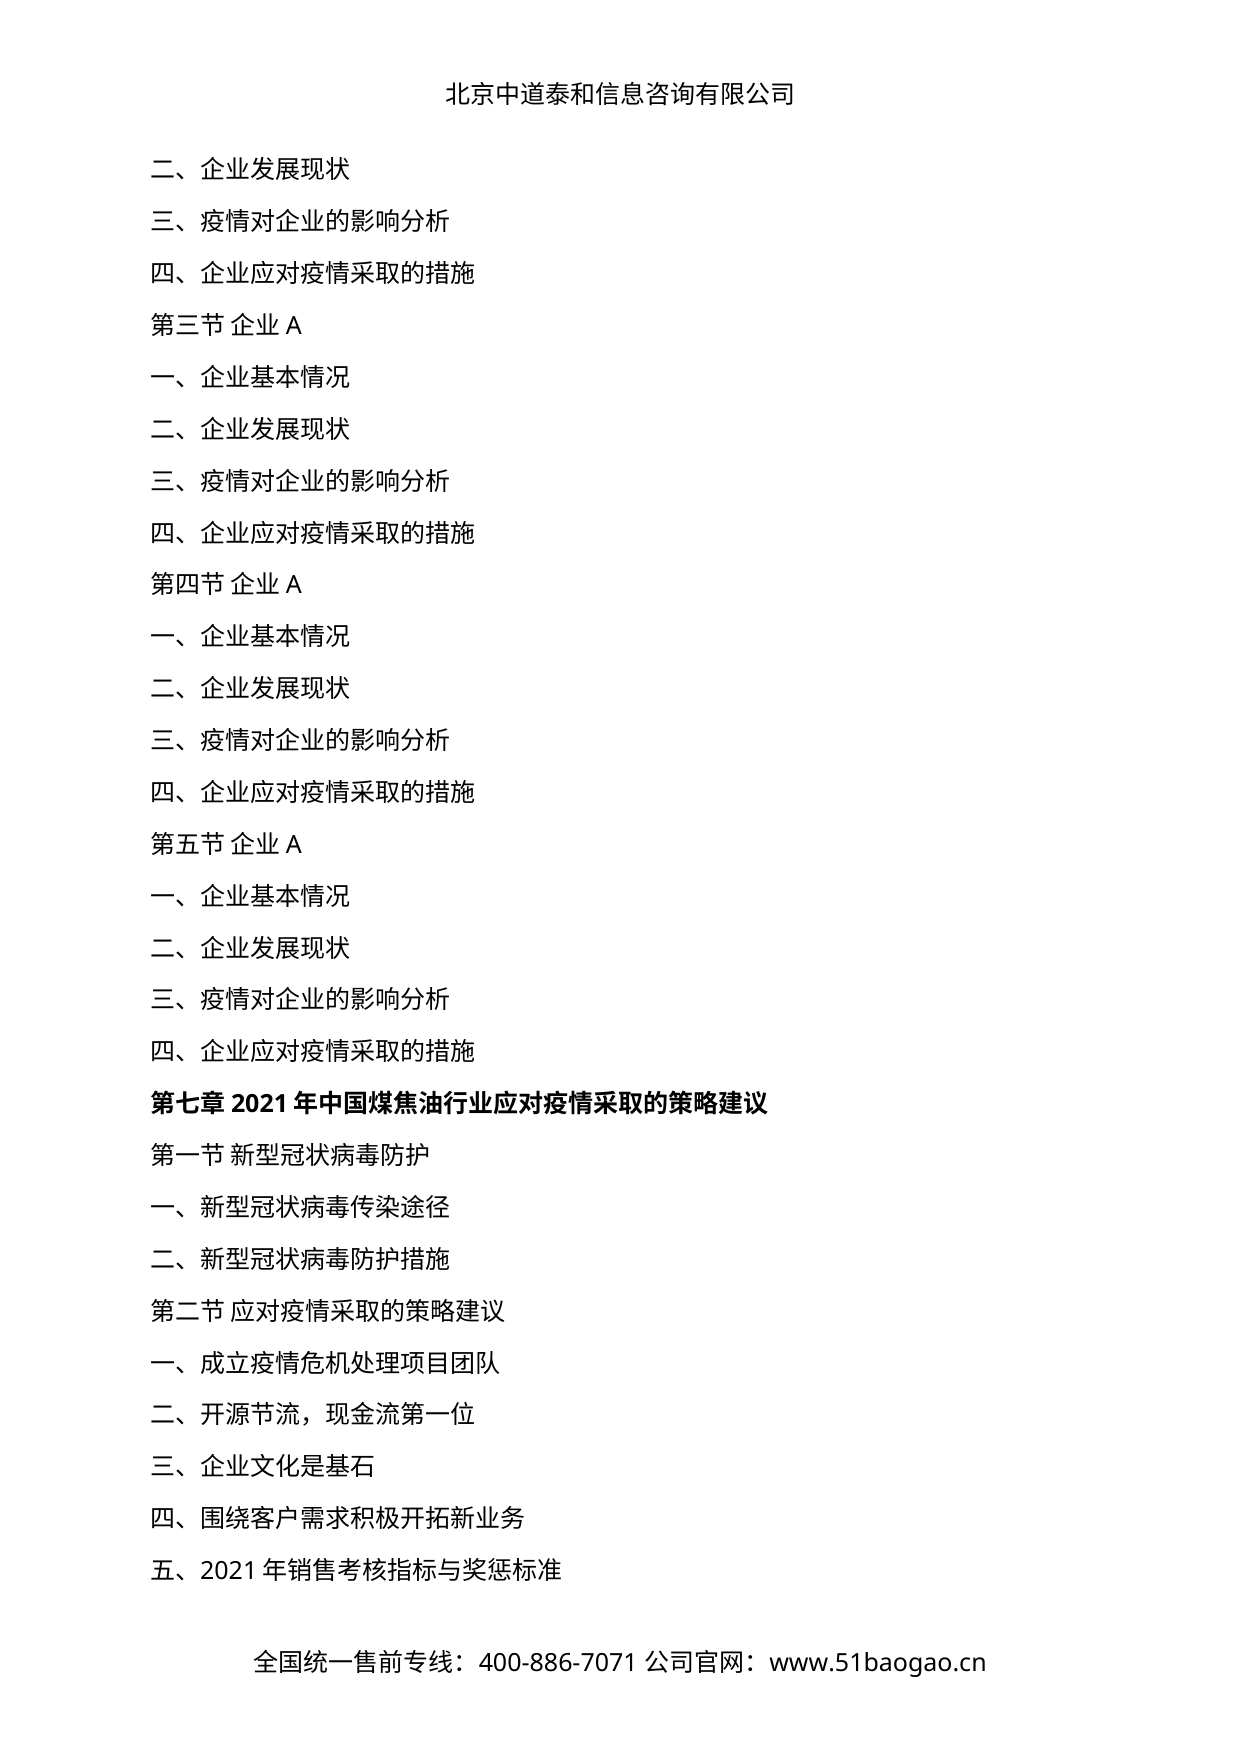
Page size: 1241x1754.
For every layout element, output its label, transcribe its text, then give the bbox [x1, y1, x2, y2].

text 四、企业应对疫情采取的措施 [150, 1032, 1090, 1068]
text 一、企业基本情况 [150, 357, 1090, 394]
text 四、围绕客户需求积极开拓新业务 [150, 1499, 1090, 1535]
text 一、企业基本情况 [150, 617, 1090, 653]
text 二、企业发展现状 [150, 409, 1090, 446]
text 三、疫情对企业的影响分析 [150, 980, 1090, 1016]
text 一、成立疫情危机处理项目团队 [150, 1343, 1090, 1379]
text 第四节 企业A [150, 565, 1090, 601]
text 四、企业应对疫情采取的措施 [150, 513, 1090, 549]
text 二、企业发展现状 [150, 669, 1090, 705]
text 二、企业发展现状 [150, 928, 1090, 964]
text 第三节 企业A [150, 306, 1090, 342]
text 第七章 2021年中国煤焦油行业应对疫情采取的策略建议 [150, 1084, 1090, 1120]
text 第二节 应对疫情采取的策略建议 [150, 1291, 1090, 1327]
text 三、企业文化是基石 [150, 1447, 1090, 1483]
text 五、2021年销售考核指标与奖惩标准 [150, 1551, 1090, 1587]
text 三、疫情对企业的影响分析 [150, 721, 1090, 757]
text 一、新型冠状病毒传染途径 [150, 1187, 1090, 1224]
text 三、疫情对企业的影响分析 [150, 461, 1090, 497]
text 三、疫情对企业的影响分析 [150, 202, 1090, 238]
text 四、企业应对疫情采取的措施 [150, 254, 1090, 290]
text 二、新型冠状病毒防护措施 [150, 1239, 1090, 1276]
text 四、企业应对疫情采取的措施 [150, 772, 1090, 809]
text 二、开源节流，现金流第一位 [150, 1395, 1090, 1431]
text 第一节 新型冠状病毒防护 [150, 1136, 1090, 1172]
text 一、企业基本情况 [150, 876, 1090, 912]
text 二、企业发展现状 [150, 150, 1090, 186]
text 第五节 企业A [150, 824, 1090, 861]
